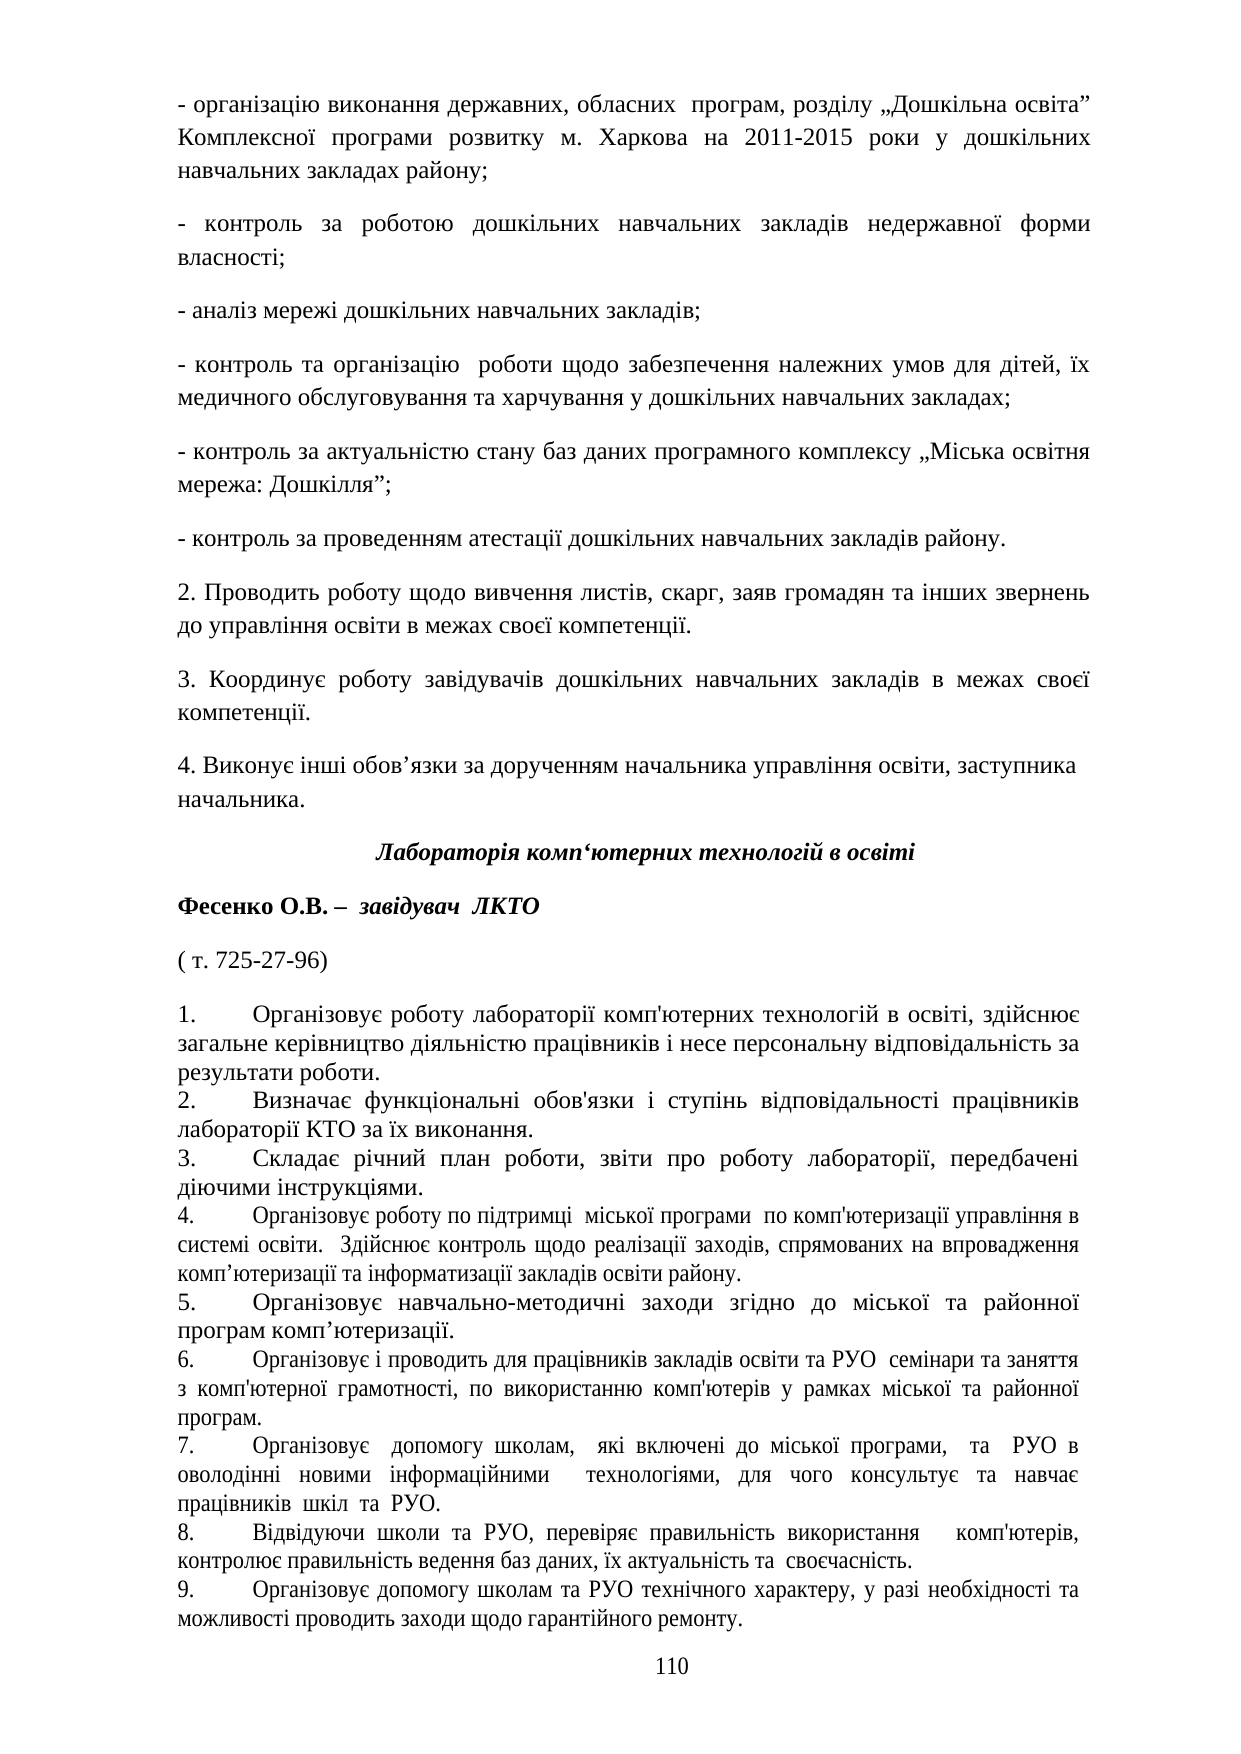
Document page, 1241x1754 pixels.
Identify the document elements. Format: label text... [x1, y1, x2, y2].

text Лабораторія комп‘ютерних технологій в освіті [177, 837, 1114, 866]
list Організовує роботу по підтримці міської програми по комп'ютеризації управління в системі освіти. Здійснює контроль щодо реалізації заходів, спрямованих на впровадження комп’ютеризації та інформатизації закладів освіти району. [177, 1200, 1080, 1287]
list Відвідуючи школи та РУО, перевіряє правильність використання комп'ютерів, контролює правильність ведення баз даних, їх актуальність та своєчасність. [177, 1517, 1080, 1574]
text - контроль та організацію роботи щодо забезпечення належних умов для дітей, їх медичного обслуговування та харчування у дошкільних навчальних закладах; [177, 349, 1091, 411]
text - контроль за актуальністю стану баз даних програмного комплексу „Міська освітня мережа: Дошкілля”; [177, 436, 1091, 498]
text - контроль за проведенням атестації дошкільних навчальних закладів району. [177, 523, 1091, 552]
list Організовує навчально-методичні заходи згідно до міської та районної програм комп’ютеризації. [177, 1287, 1080, 1344]
text - організацію виконання державних, обласних програм, розділу „Дошкільна освіта” Комплексної програми розвитку м. Харкова на 2011-2015 роки у дошкільних навчальних закладах району; [177, 89, 1091, 183]
text 3. Координує роботу завідувачів дошкільних навчальних закладів в межах своєї компетенції. [177, 664, 1091, 726]
list Організовує роботу лабораторії комп'ютерних технологій в освіті, здійснює загальне керівництво діяльністю працівників і несе персональну відповідальність за результати роботи. [177, 999, 1080, 1085]
list Організовує допомогу школам та РУО технічного характеру, у разі необхідності та можливості проводить заходи щодо гарантійного ремонту. [177, 1574, 1080, 1632]
text ( т. 725-27-96) [177, 945, 1114, 974]
text Фесенко О.В. – завідувач ЛКТО [177, 891, 1114, 920]
list Складає річний план роботи, звіти про роботу лабораторії, передбачені діючими інструкціями. [177, 1143, 1080, 1200]
text - контроль за роботою дошкільних навчальних закладів недержавної форми власності; [177, 208, 1091, 270]
text 2. Проводить роботу щодо вивчення листів, скарг, заяв громадян та інших звернень до управління освіти в межах своєї компетенції. [177, 577, 1091, 639]
text 4. Виконує інші обов’язки за дорученням начальника управління освіти, заступника начальника. [177, 751, 1091, 812]
list Організовує допомогу школам, які включені до міської програми, та РУО в оволодінні новими інформаційними технологіями, для чого консультує та навчає працівників шкіл та РУО. [177, 1430, 1080, 1517]
list Організовує і проводить для працівників закладів освіти та РУО семінари та заняття з комп'ютерної грамотності, по використанню комп'ютерів у рамках міської та районної програм. [177, 1344, 1080, 1430]
text - аналіз мережі дошкільних навчальних закладів; [177, 295, 1091, 324]
list Визначає функціональні обов'язки і ступінь відповідальності працівників лабораторії КТО за їх виконання. [177, 1085, 1080, 1143]
